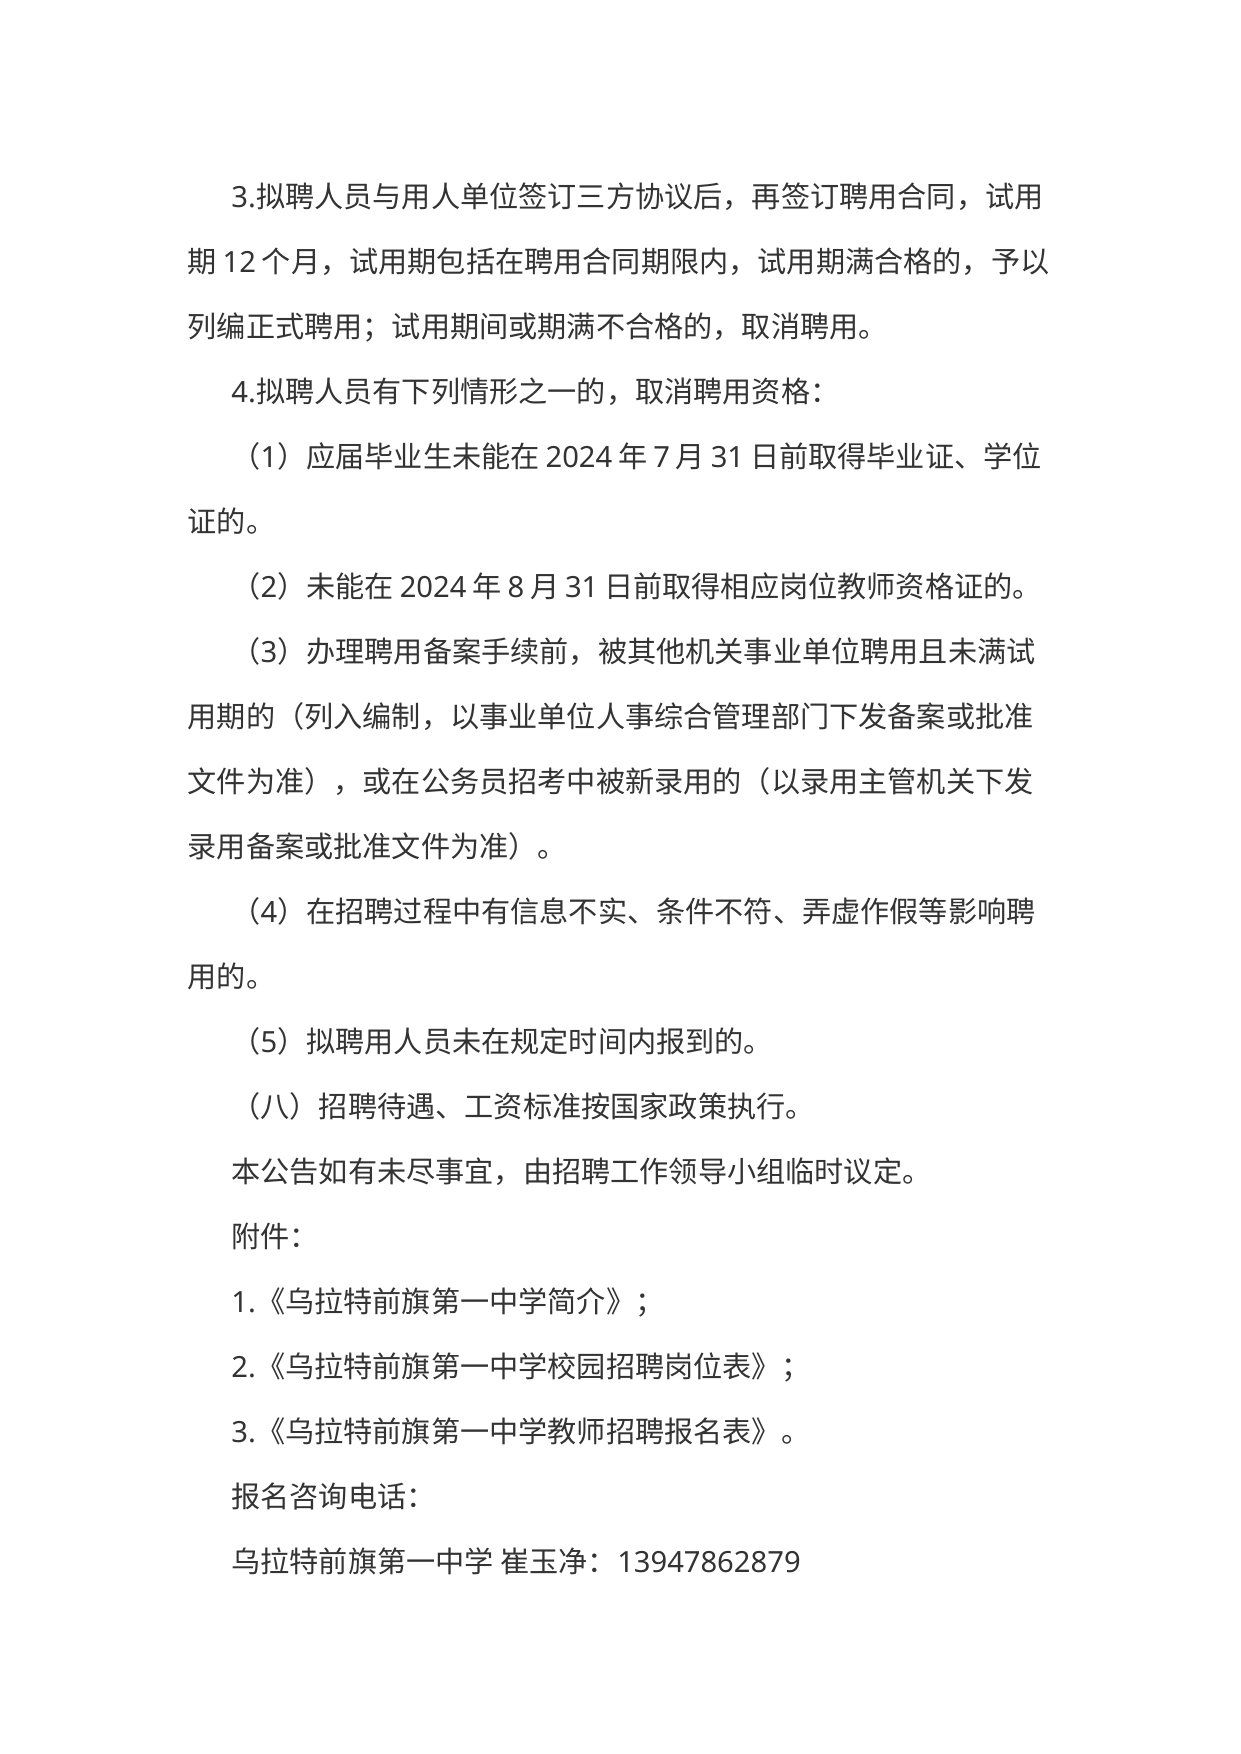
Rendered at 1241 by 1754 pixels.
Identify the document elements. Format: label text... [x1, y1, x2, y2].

text 乌拉特前旗第一中学 崔玉净：13947862879 [187, 1527, 1053, 1592]
text 2.《乌拉特前旗第一中学校园招聘岗位表》； [187, 1332, 1053, 1397]
text （2）未能在2024年8月31日前取得相应岗位教师资格证的。 [187, 552, 1053, 617]
text （3）办理聘用备案手续前，被其他机关事业单位聘用且未满试用期的（列入编制，以事业单位人事综合管理部门下发备案或批准文件为准），或在公务员招考中被新录用的（以录用主管机关下发录用备案或批准文件为准）。 [187, 617, 1053, 877]
text 3.《乌拉特前旗第一中学教师招聘报名表》。 [187, 1397, 1053, 1462]
text （5）拟聘用人员未在规定时间内报到的。 [187, 1007, 1053, 1072]
text 1.《乌拉特前旗第一中学简介》； [187, 1267, 1053, 1332]
text （4）在招聘过程中有信息不实、条件不符、弄虚作假等影响聘用的。 [187, 877, 1053, 1007]
text 4.拟聘人员有下列情形之一的，取消聘用资格： [187, 357, 1053, 422]
text （1）应届毕业生未能在2024年7月31日前取得毕业证、学位证的。 [187, 422, 1053, 552]
text （八）招聘待遇、工资标准按国家政策执行。 [187, 1072, 1053, 1137]
text 3.拟聘人员与用人单位签订三方协议后，再签订聘用合同，试用期12个月，试用期包括在聘用合同期限内，试用期满合格的，予以列编正式聘用；试用期间或期满不合格的，取消聘用。 [187, 162, 1053, 357]
text 本公告如有未尽事宜，由招聘工作领导小组临时议定。 [187, 1137, 1053, 1202]
text 报名咨询电话： [187, 1462, 1053, 1527]
text 附件： [187, 1202, 1053, 1267]
